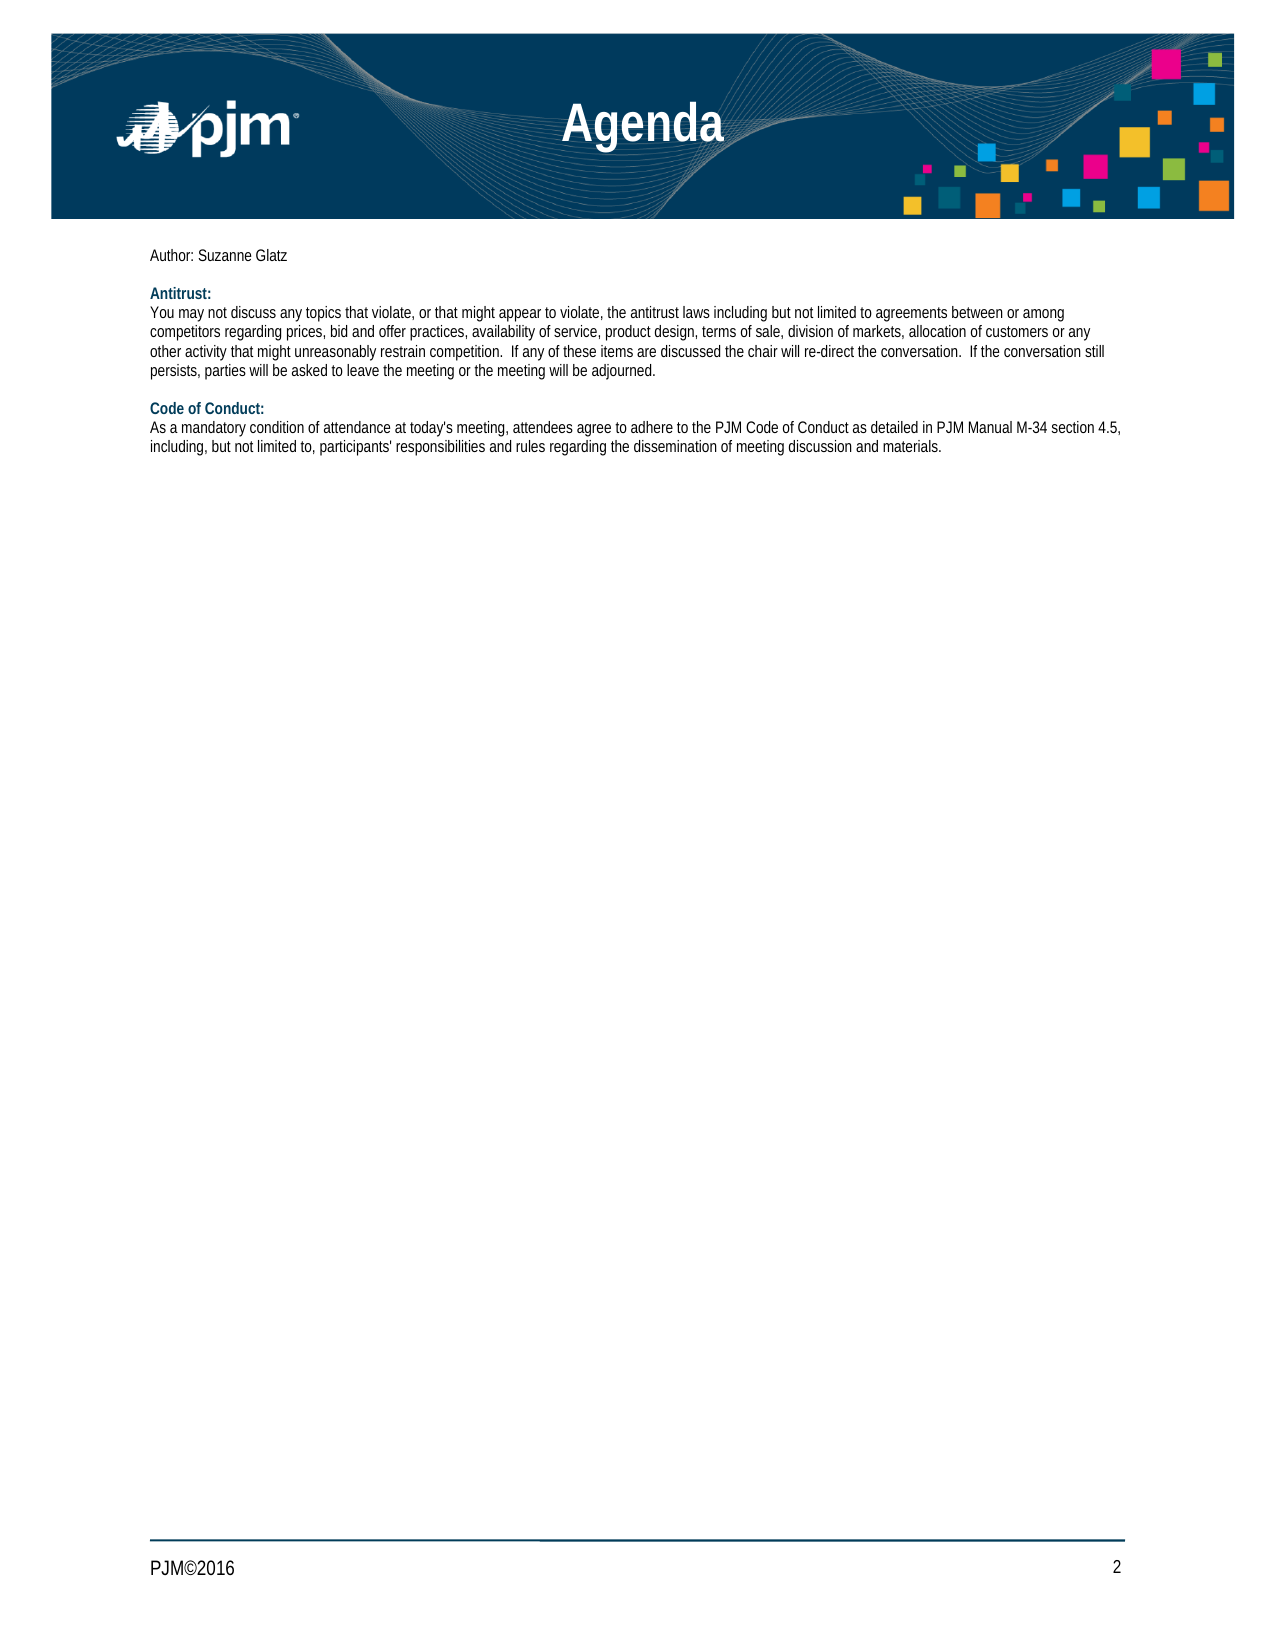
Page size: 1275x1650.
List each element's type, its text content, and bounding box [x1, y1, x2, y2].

text As a mandatory condition of attendance at today's meeting, attendees agree to adhere to the PJM Code of Conduct as detailed in PJM Manual M-34 section 4.5, including, but not limited to, participants' responsibilities and rules regarding the dissemination of meeting discussion and materials. [150, 418, 1125, 456]
text You may not discuss any topics that violate, or that might appear to violate, the antitrust laws including but not limited to agreements between or among competitors regarding prices, bid and offer practices, availability of service, product design, terms of sale, division of markets, allocation of customers or any other activity that might unreasonably restrain competition. If any of these items are discussed the chair will re-direct the conversation. If the conversation still persists, parties will be asked to leave the meeting or the meeting will be adjourned. [150, 303, 1125, 380]
subtitle Antitrust: [150, 284, 1125, 303]
title Code of Conduct: [150, 399, 1125, 418]
picture [51, 32, 1235, 219]
text Author: Suzanne Glatz [150, 246, 1125, 265]
